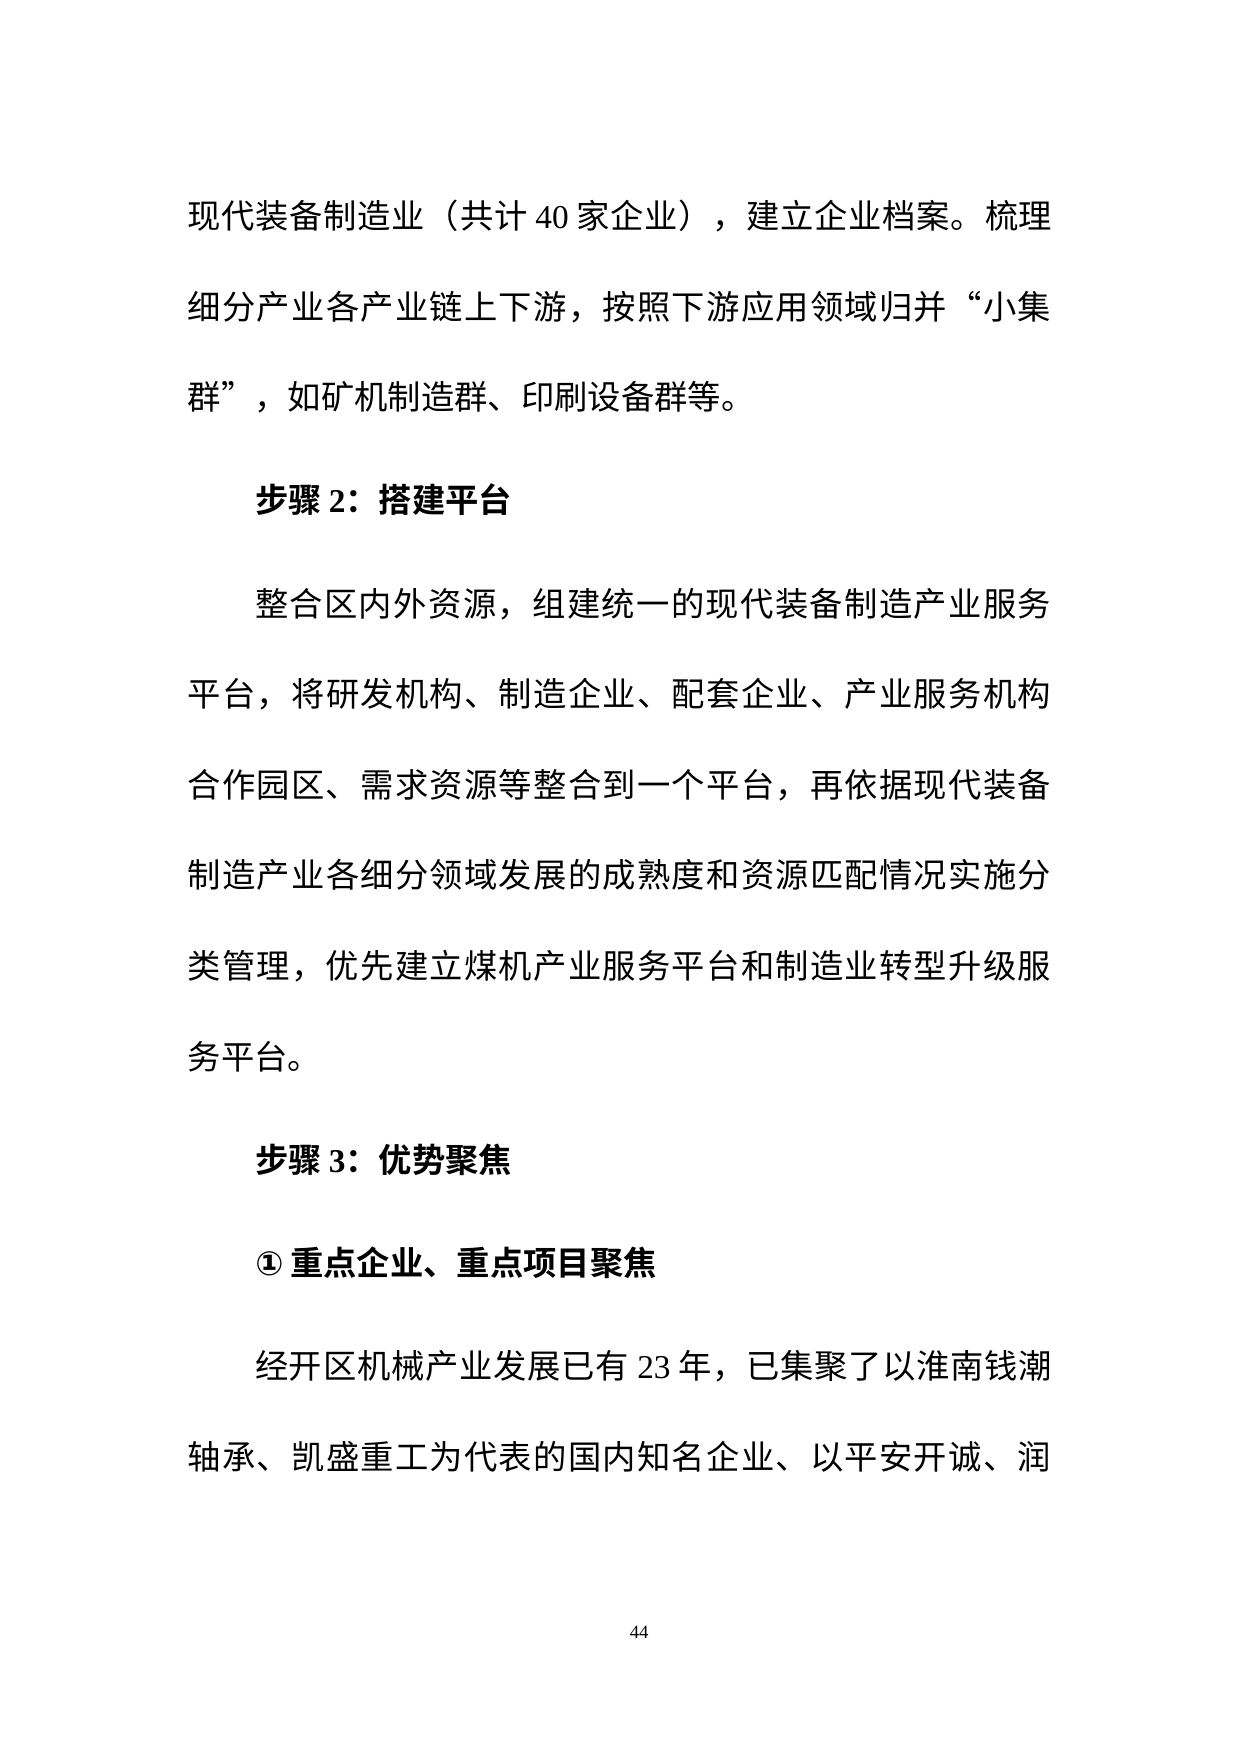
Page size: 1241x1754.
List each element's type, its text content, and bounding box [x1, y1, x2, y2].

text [187, 169, 1053, 441]
text ①重点企业、重点项目聚焦 [187, 1216, 1053, 1306]
text 步骤3：优势聚焦 [187, 1112, 1053, 1203]
text 整合区内外资源，组建统一的现代装备制造产业服务平台，将研发机构、制造企业、配套企业、产业服务机构、合作园区、需求资源等整合到一个平台，再依据现代装备制造产业各细分领域发展的成熟度和资源匹配情况实施分类管理，优先建立煤机产业服务平台和制造业转型升级服务平台。 [187, 556, 1053, 1100]
text 步骤2：搭建平台 [187, 453, 1053, 544]
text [187, 1319, 1053, 1500]
